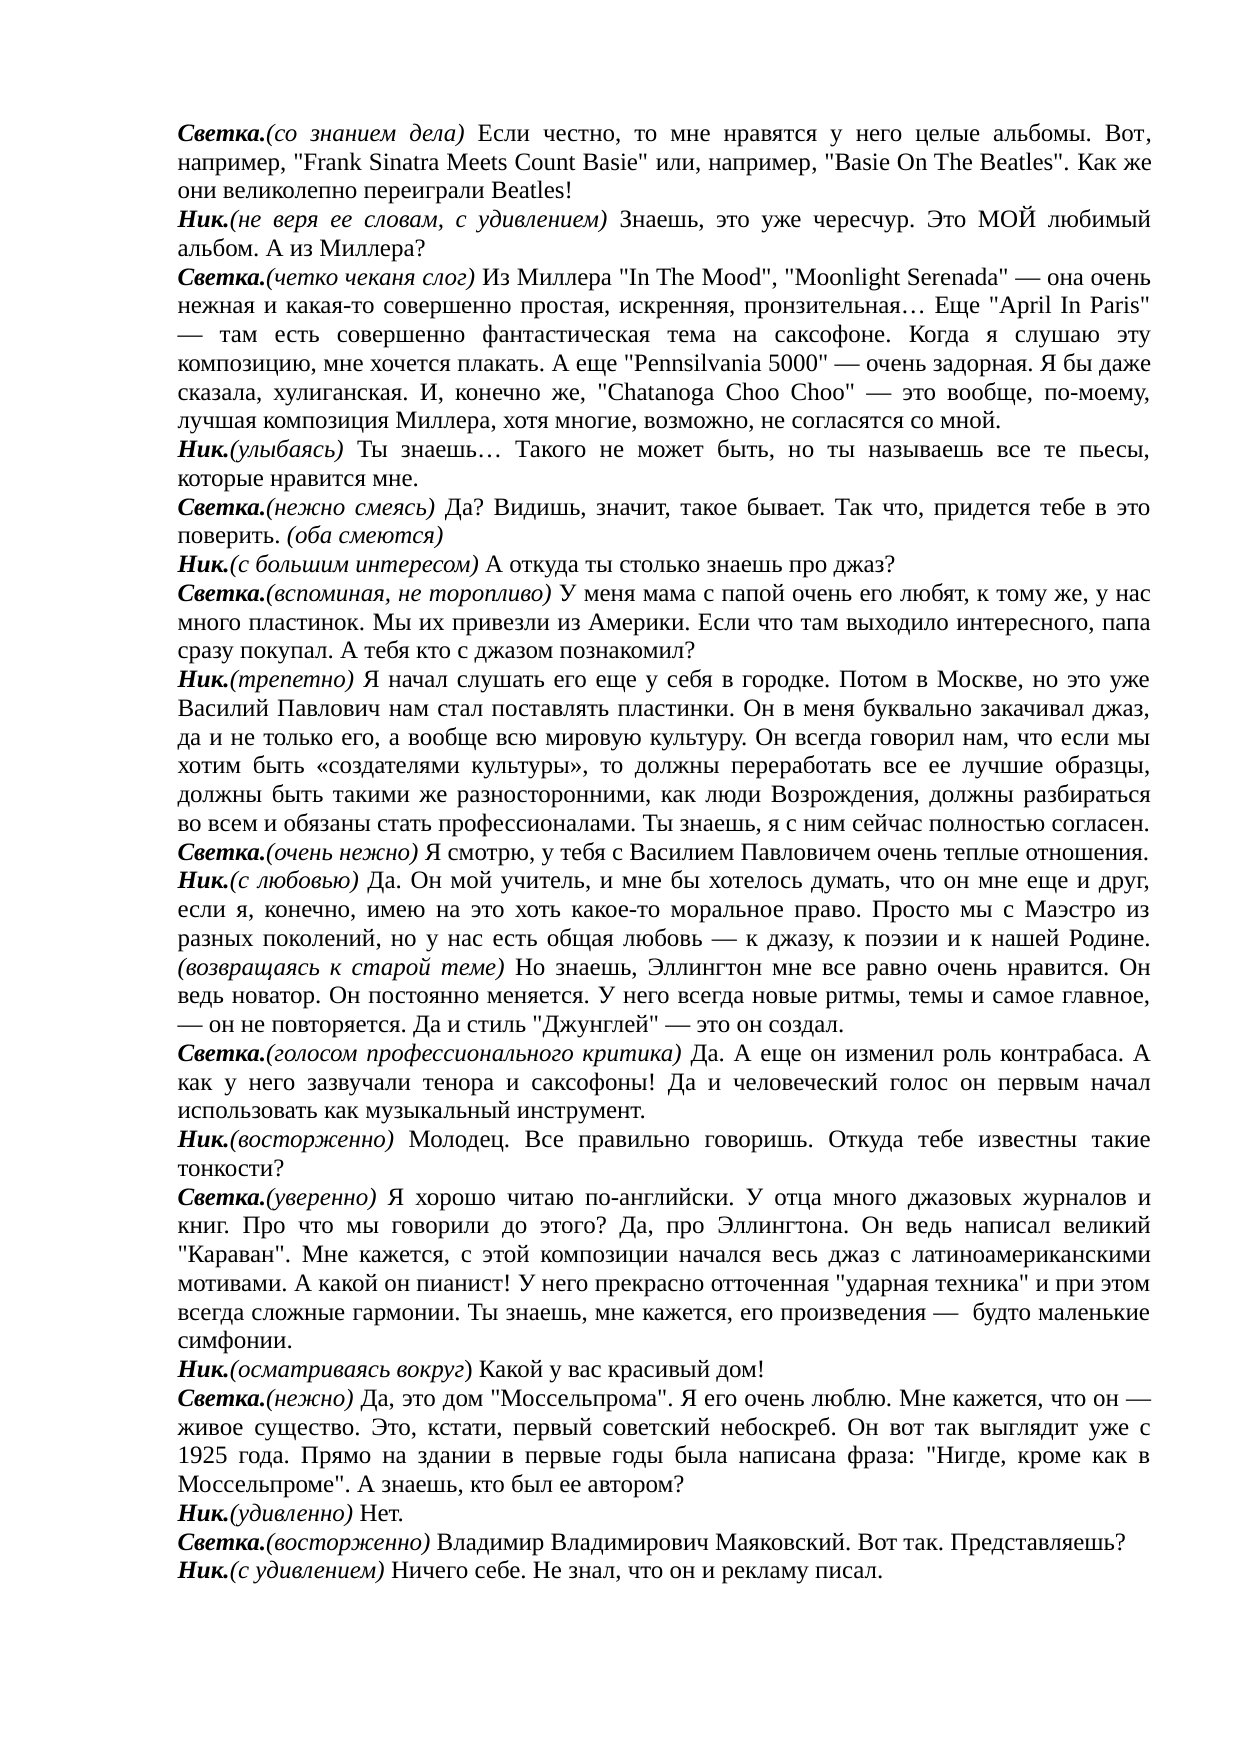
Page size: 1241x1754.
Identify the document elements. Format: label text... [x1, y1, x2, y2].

text Светка.(уверенно) Я хорошо читаю по-английски. У отца много джазовых журналов и книг. Про что мы говорили до этого? Да, про Эллингтона. Он ведь написал великий "Караван". Мне кажется, с этой композиции начался весь джаз с латиноамериканскими мотивами. А какой он пианист! У него прекрасно отточенная "ударная техника" и при этом всегда сложные гармонии. Ты знаешь, мне кажется, его произведения — будто маленькие симфонии. [177, 1182, 1152, 1354]
text Ник.(с большим интересом) А откуда ты столько знаешь про джаз? [177, 549, 1152, 578]
text Ник.(с удивлением) Ничего себе. Не знал, что он и рекламу писал. [177, 1556, 1152, 1584]
text Ник.(восторженно) Молодец. Все правильно говоришь. Откуда тебе известны такие тонкости? [177, 1124, 1152, 1182]
text Ник.(с любовью) Да. Он мой учитель, и мне бы хотелось думать, что он мне еще и друг, если я, конечно, имею на это хоть какое-то моральное право. Просто мы с Маэстро из разных поколений, но у нас есть общая любовь — к джазу, к поэзии и к нашей Родине. (возвращаясь к старой теме) Но знаешь, Эллингтон мне все равно очень нравится. Он ведь новатор. Он постоянно меняется. У него всегда новые ритмы, темы и самое главное, — он не повторяется. Да и стиль "Джунглей" — это он создал. [177, 866, 1152, 1038]
text Ник.(трепетно) Я начал слушать его еще у себя в городке. Потом в Москве, но это уже Василий Павлович нам стал поставлять пластинки. Он в меня буквально закачивал джаз, да и не только его, а вообще всю мировую культуру. Он всегда говорил нам, что если мы хотим быть «создателями культуры», то должны переработать все ее лучшие образцы, должны быть такими же разносторонними, как люди Возрождения, должны разбираться во всем и обязаны стать профессионалами. Ты знаешь, я с ним сейчас полностью согласен. [177, 664, 1152, 837]
text Светка.(очень нежно) Я смотрю, у тебя с Василием Павловичем очень теплые отношения. [177, 837, 1152, 866]
text Ник.(не веря ее словам, с удивлением) Знаешь, это уже чересчур. Это МОЙ любимый альбом. А из Миллера? [177, 204, 1152, 262]
text Светка.(голосом профессионального критика) Да. А еще он изменил роль контрабаса. А как у него зазвучали тенора и саксофоны! Да и человеческий голос он первым начал использовать как музыкальный инструмент. [177, 1038, 1152, 1124]
text Ник.(улыбаясь) Ты знаешь… Такого не может быть, но ты называешь все те пьесы, которые нравится мне. [177, 434, 1152, 492]
text Светка.(восторженно) Владимир Владимирович Маяковский. Вот так. Представляешь? [177, 1527, 1152, 1556]
text Светка.(со знанием дела) Если честно, то мне нравятся у него целые альбомы. Вот, например, "Frank Sinatra Meets Count Basie" или, например, "Basie On The Beatles". Как же они великолепно переиграли Beatles! [177, 118, 1152, 204]
text Светка.(вспоминая, не торопливо) У меня мама с папой очень его любят, к тому же, у нас много пластинок. Мы их привезли из Америки. Если что там выходило интересного, папа сразу покупал. А тебя кто с джазом познакомил? [177, 578, 1152, 664]
text Светка.(четко чеканя слог) Из Миллера "In The Mood", "Moonlight Serenada" — она очень нежная и какая-то совершенно простая, искренняя, пронзительная… Еще "April In Paris" — там есть совершенно фантастическая тема на саксофоне. Когда я слушаю эту композицию, мне хочется плакать. А еще "Pennsilvania 5000" — очень задорная. Я бы даже сказала, хулиганская. И, конечно же, "Chatanoga Choo Choo" — это вообще, по-моему, лучшая композиция Миллера, хотя многие, возможно, не согласятся со мной. [177, 262, 1152, 434]
text Ник.(осматриваясь вокруг) Какой у вас красивый дом! [177, 1354, 1152, 1383]
text Светка.(нежно смеясь) Да? Видишь, значит, такое бывает. Так что, придется тебе в это поверить. (оба смеются) [177, 492, 1152, 549]
text Светка.(нежно) Да, это дом "Моссельпрома". Я его очень люблю. Мне кажется, что он — живое существо. Это, кстати, первый советский небоскреб. Он вот так выглядит уже с 1925 года. Прямо на здании в первые годы была написана фраза: "Нигде, кроме как в Моссельпроме". А знаешь, кто был ее автором? [177, 1383, 1152, 1498]
text Ник.(удивленно) Нет. [177, 1498, 1152, 1527]
